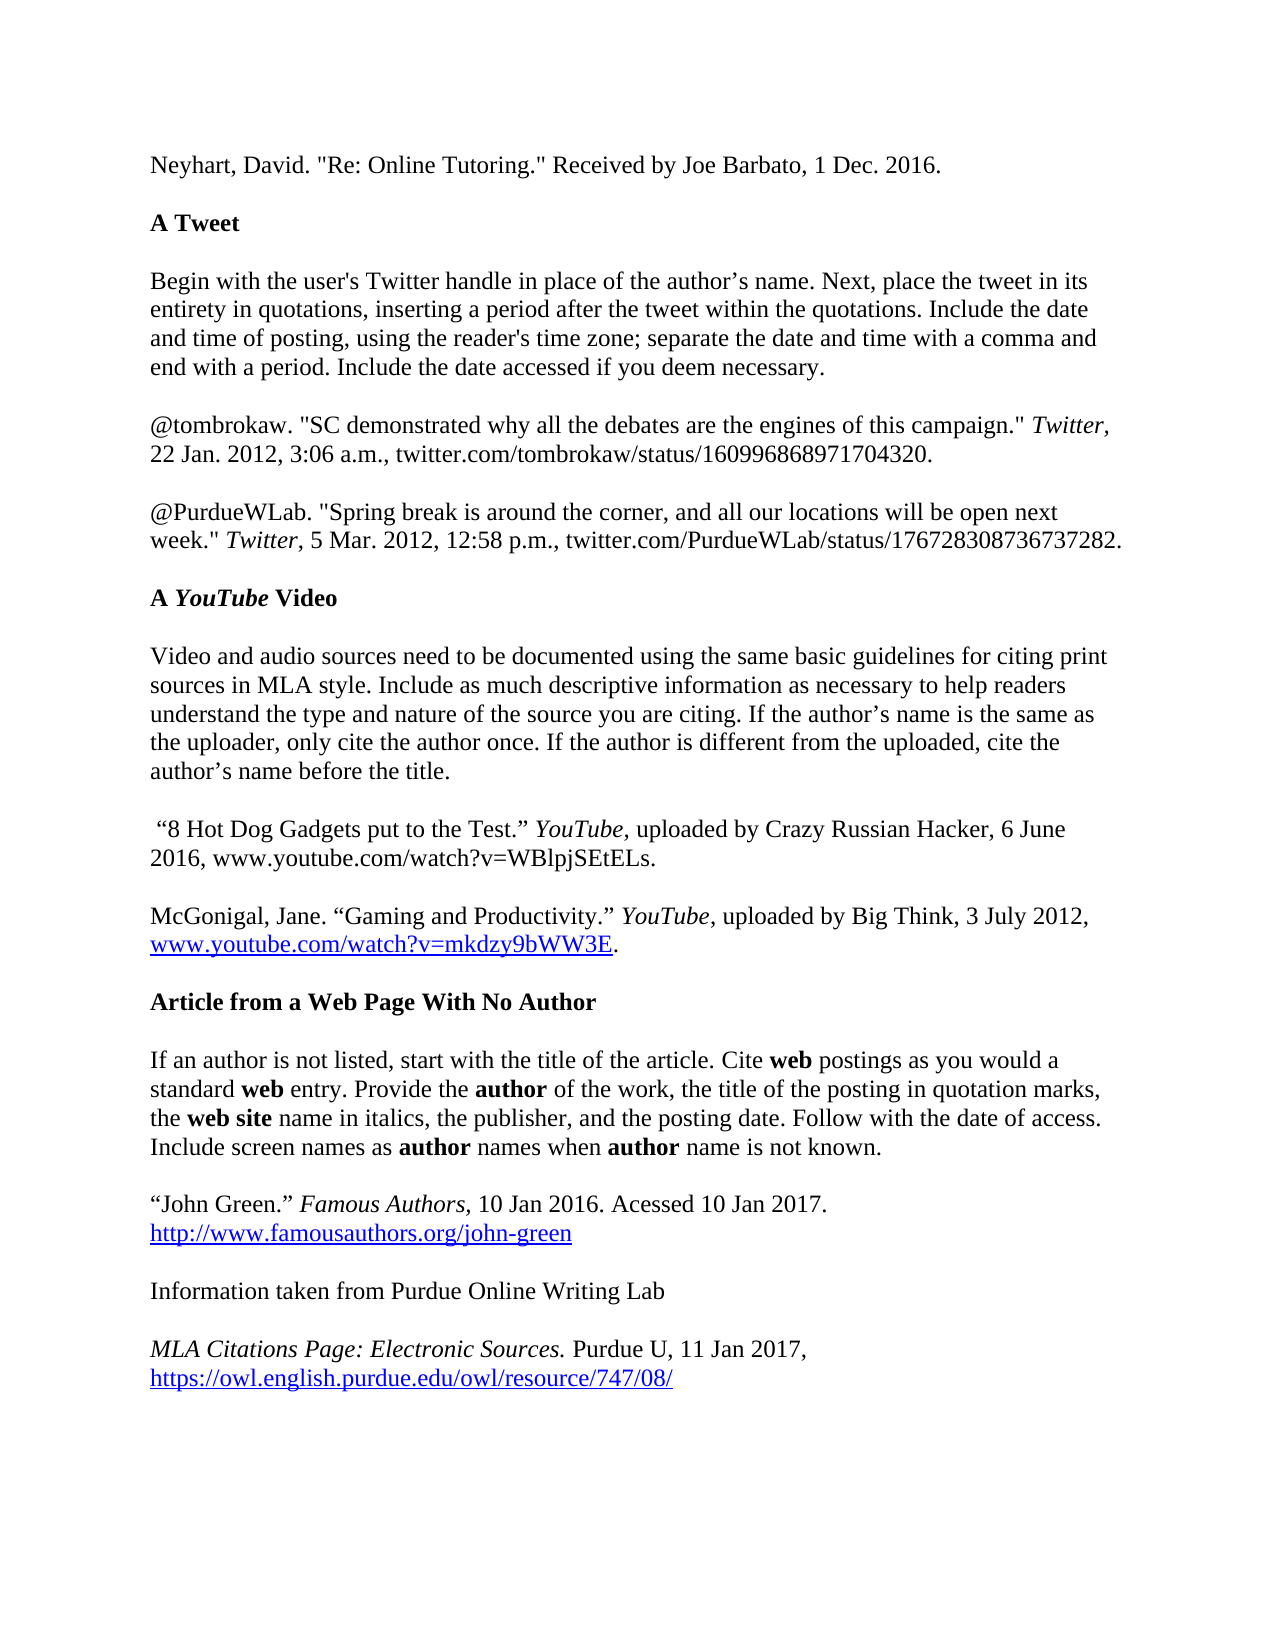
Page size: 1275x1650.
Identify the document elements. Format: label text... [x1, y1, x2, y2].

text “John Green.” Famous Authors, 10 Jan 2016. Acessed 10 Jan 2017. http://www.famousauthors.org/john-green [150, 1189, 1125, 1247]
text Neyhart, David. "Re: Online Tutoring." Received by Joe Barbato, 1 Dec. 2016. [150, 150, 1125, 179]
text @tombrokaw. "SC demonstrated why all the debates are the engines of this campaign." Twitter, 22 Jan. 2012, 3:06 a.m., twitter.com/tombrokaw/status/160996868971704320. [150, 410, 1125, 467]
text @PurdueWLab. "Spring break is around the corner, and all our locations will be open next week." Twitter, 5 Mar. 2012, 12:58 p.m., twitter.com/PurdueWLab/status/176728308736737282. [150, 497, 1125, 554]
text Begin with the user's Twitter handle in place of the author’s name. Next, place the tweet in its entirety in quotations, inserting a period after the tweet within the quotations. Include the date and time of posting, using the reader's time zone; separate the date and time with a comma and end with a period. Include the date accessed if you deem necessary. [150, 266, 1125, 381]
text McGonigal, Jane. “Gaming and Productivity.” YouTube, uploaded by Big Think, 3 July 2012, www.youtube.com/watch?v=mkdzy9bWW3E. [150, 901, 1125, 958]
subtitle A YouTube Video [150, 583, 1125, 612]
text If an author is not listed, start with the title of the article. Cite web postings as you would a standard web entry. Provide the author of the work, the title of the posting in quotation marks, the web site name in italics, the publisher, and the posting date. Follow with the date of access. Include screen names as author names when author name is not known. [150, 1045, 1125, 1160]
text Video and audio sources need to be documented using the same basic guidelines for citing print sources in MLA style. Include as much descriptive information as necessary to help readers understand the type and nature of the source you are citing. If the author’s name is the same as the uploader, only cite the author once. If the author is different from the uploaded, cite the author’s name before the title. [150, 641, 1125, 785]
subtitle A Tweet [150, 208, 1125, 237]
text Information taken from Purdue Online Writing Lab [150, 1276, 1125, 1305]
text Article from a Web Page With No Author [150, 987, 1125, 1016]
text MLA Citations Page: Electronic Sources. Purdue U, 11 Jan 2017, https://owl.english.purdue.edu/owl/resource/747/08/ [150, 1334, 1125, 1392]
text “8 Hot Dog Gadgets put to the Test.” YouTube, uploaded by Crazy Russian Hacker, 6 June 2016, www.youtube.com/watch?v=WBlpjSEtELs. [150, 814, 1125, 872]
